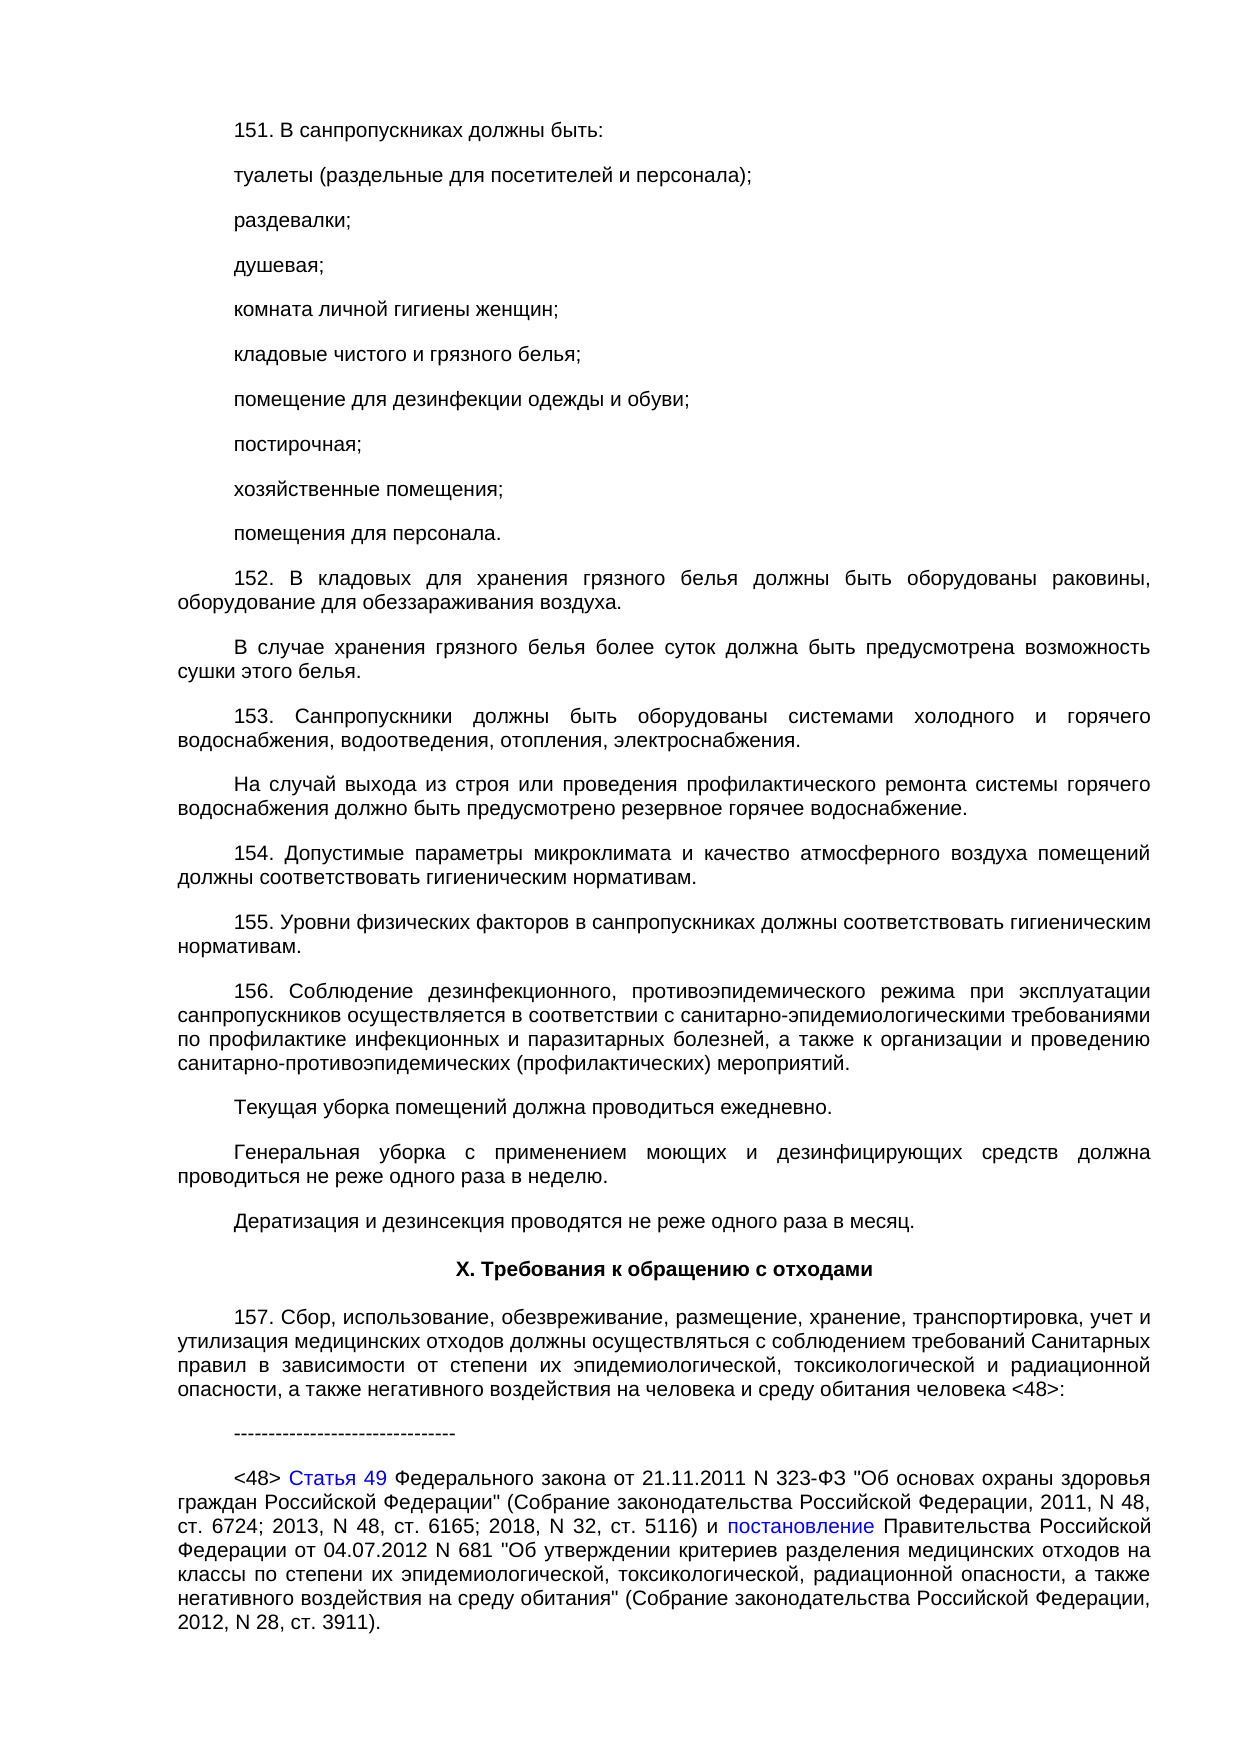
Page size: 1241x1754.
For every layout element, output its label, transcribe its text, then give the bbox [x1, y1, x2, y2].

text кладовые чистого и грязного белья; [177, 342, 1152, 366]
text 155. Уровни физических факторов в санпропускниках должны соответствовать гигиеническим нормативам. [177, 910, 1152, 958]
text На случай выхода из строя или проведения профилактического ремонта системы горячего водоснабжения должно быть предусмотрено резервное горячее водоснабжение. [177, 772, 1152, 820]
text 151. В санпропускниках должны быть: [177, 118, 1152, 142]
text 156. Соблюдение дезинфекционного, противоэпидемического режима при эксплуатации санпропускников осуществляется в соответствии с санитарно-эпидемиологическими требованиями по профилактике инфекционных и паразитарных болезней, а также к организации и проведению санитарно-противоэпидемических (профилактических) мероприятий. [177, 978, 1152, 1074]
text -------------------------------- [177, 1421, 1152, 1445]
text помещения для персонала. [177, 521, 1152, 545]
text постирочная; [177, 432, 1152, 456]
text хозяйственные помещения; [177, 476, 1152, 500]
text 152. В кладовых для хранения грязного белья должны быть оборудованы раковины, оборудование для обеззараживания воздуха. [177, 566, 1152, 614]
text Текущая уборка помещений должна проводиться ежедневно. [177, 1095, 1152, 1119]
text Генеральная уборка с применением моющих и дезинфицирующих средств должна проводиться не реже одного раза в неделю. [177, 1140, 1152, 1188]
text <48> Статья 49 Федерального закона от 21.11.2011 N 323-ФЗ "Об основах охраны здоровья граждан Российской Федерации" (Собрание законодательства Российской Федерации, 2011, N 48, ст. 6724; 2013, N 48, ст. 6165; 2018, N 32, ст. 5116) и постановление Правительства Российской Федерации от 04.07.2012 N 681 "Об утверждении критериев разделения медицинских отходов на классы по степени их эпидемиологической, токсикологической, радиационной опасности, а также негативного воздействия на среду обитания" (Собрание законодательства Российской Федерации, 2012, N 28, ст. 3911). [177, 1466, 1152, 1634]
text раздевалки; [177, 208, 1152, 232]
text душевая; [177, 252, 1152, 276]
text туалеты (раздельные для посетителей и персонала); [177, 163, 1152, 187]
text В случае хранения грязного белья более суток должна быть предусмотрена возможность сушки этого белья. [177, 635, 1152, 683]
text 157. Сбор, использование, обезвреживание, размещение, хранение, транспортировка, учет и утилизация медицинских отходов должны осуществляться с соблюдением требований Санитарных правил в зависимости от степени их эпидемиологической, токсикологической и радиационной опасности, а также негативного воздействия на человека и среду обитания человека <48>: [177, 1304, 1152, 1400]
text 154. Допустимые параметры микроклимата и качество атмосферного воздуха помещений должны соответствовать гигиеническим нормативам. [177, 841, 1152, 889]
text помещение для дезинфекции одежды и обуви; [177, 387, 1152, 411]
text 153. Санпропускники должны быть оборудованы системами холодного и горячего водоснабжения, водоотведения, отопления, электроснабжения. [177, 703, 1152, 751]
title X. Требования к обращению с отходами [177, 1257, 1152, 1281]
text Дератизация и дезинсекция проводятся не реже одного раза в месяц. [177, 1209, 1152, 1233]
text комната личной гигиены женщин; [177, 297, 1152, 321]
